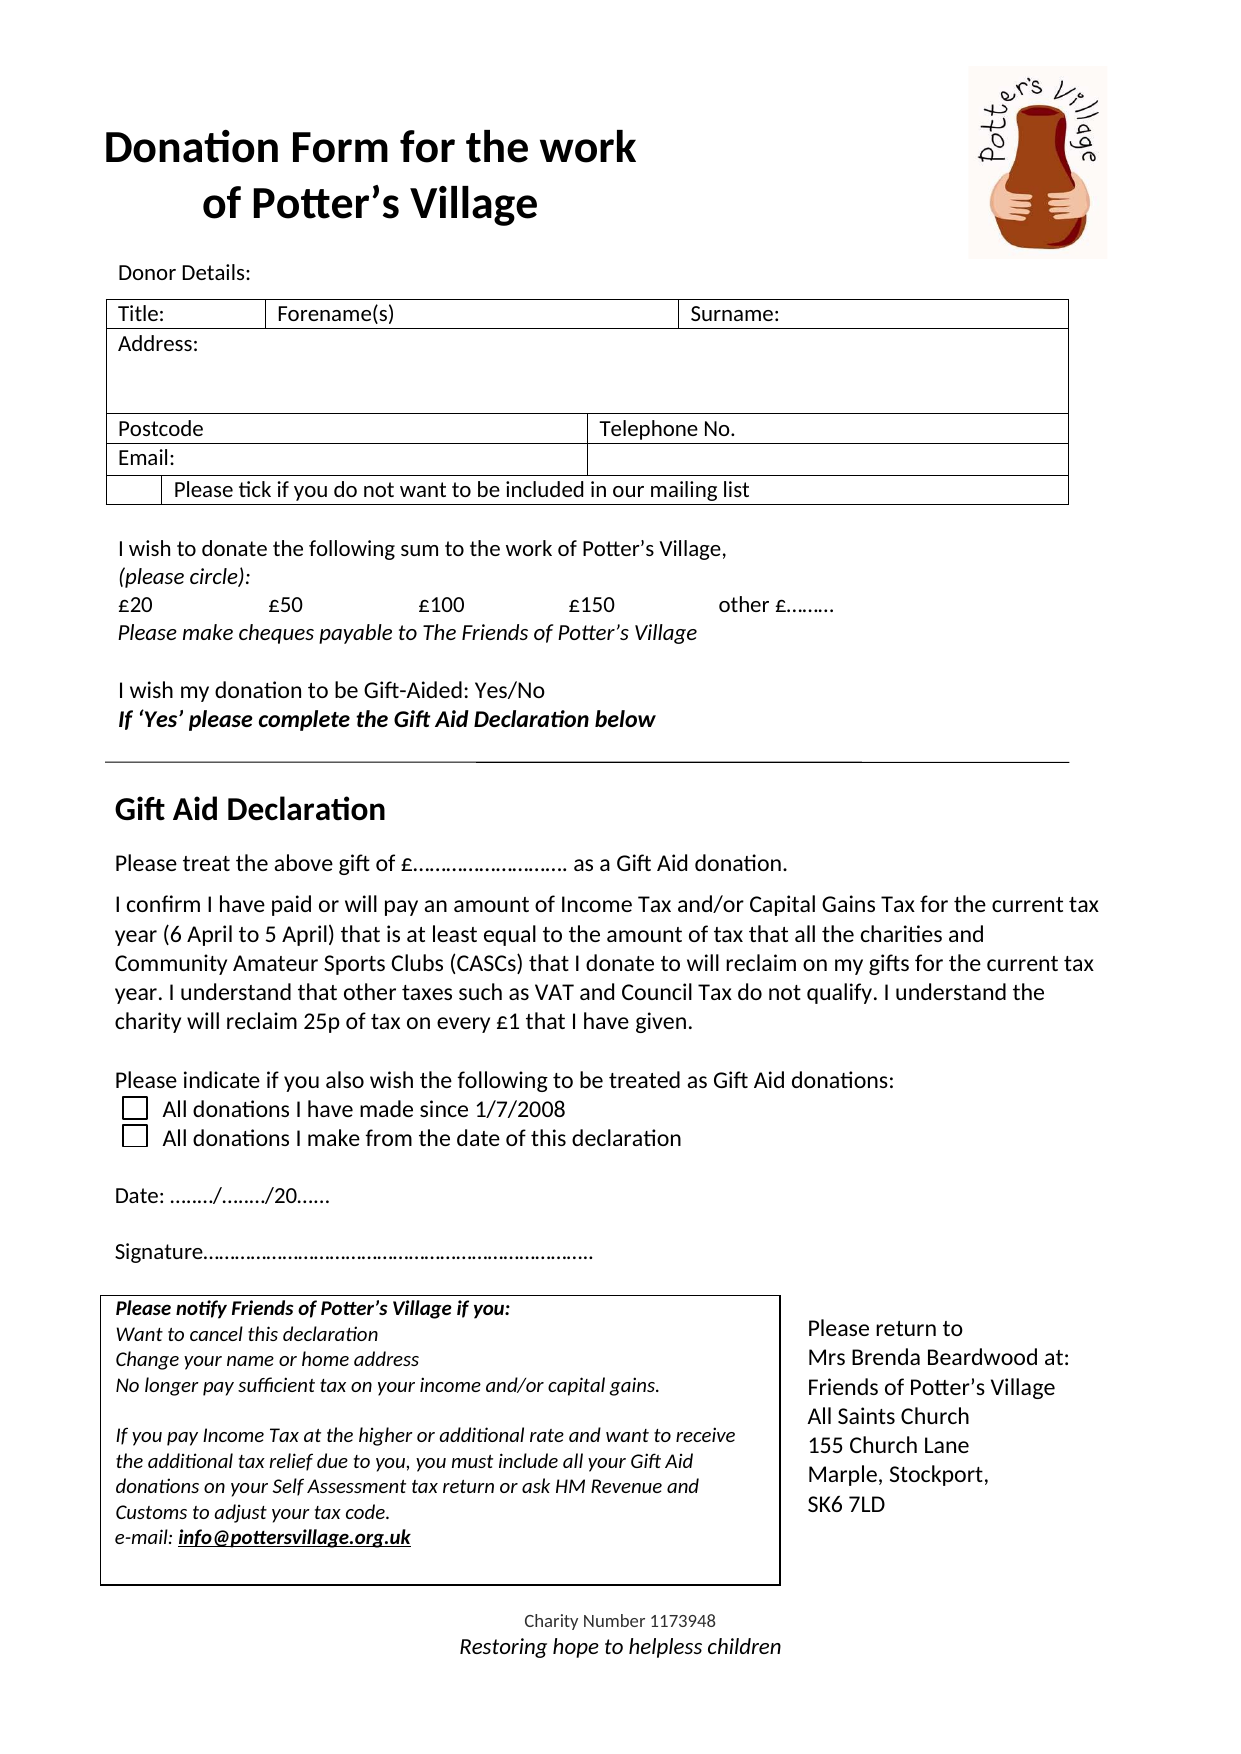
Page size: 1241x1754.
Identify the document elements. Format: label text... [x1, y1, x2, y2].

text Gift Aid Declaration [114, 788, 1119, 829]
text I confirm I have paid or will pay an amount of Income Tax and/or Capital Gains Tax for the current tax year (6 April to 5 April) that is at least equal to the amount of tax that all the charities and Community Amateur Sports Clubs (CASCs) that I donate to will reclaim on my gifts for the current tax year. I understand that other taxes such as VAT and Council Tax do not qualify. I understand the charity will reclaim 25p of tax on every £1 that I have given. [114, 889, 1101, 1036]
text I wish to donate the following sum to the work of Potter’s Village, [118, 534, 1119, 562]
table_cell [107, 476, 161, 504]
text Please return to [807, 1313, 1119, 1342]
text (please circle): [118, 562, 1119, 590]
text All donations I have made since 1/7/2008 [114, 1094, 1101, 1123]
table_cell Postcode [107, 414, 587, 442]
table_cell Please tick if you do not want to be included in our mailing list [162, 476, 1068, 504]
text Restoring hope to helpless children [208, 1632, 1033, 1660]
text 155 Church Lane Marple, Stockport, SK6 7LD [807, 1430, 992, 1518]
text Charity Number 1173948 [208, 1609, 1032, 1632]
text Date: …..…/…..…/20…... Signature……………………………………………………………….. [114, 1181, 597, 1265]
table_header Surname: [679, 300, 1068, 328]
table_cell Address: [107, 329, 1068, 413]
text Please treat the above gift of £………………………. as a Gift Aid donation. [114, 848, 1119, 877]
picture [968, 66, 1108, 259]
text Donor Details: [118, 258, 1119, 286]
table_header Forename(s) [266, 300, 678, 328]
text Mrs Brenda Beardwood at: Friends of Potter’s Village All Saints Church [807, 1342, 1073, 1430]
text Please indicate if you also wish the following to be treated as Gift Aid donations: [114, 1065, 1101, 1094]
text Donation Form for the work of Potter’s Village [93, 118, 647, 230]
table_cell [588, 444, 1068, 475]
text All donations I make from the date of this declaration [114, 1123, 1101, 1153]
table_cell Email: [107, 444, 587, 475]
table_cell Telephone No. [588, 414, 1068, 442]
text £20 £50 £100 £150 other £……… [118, 590, 1119, 618]
table_header Title: [107, 300, 265, 328]
text Please make cheques payable to The Friends of Potter’s Village [87, 618, 1119, 647]
text If ‘Yes’ please complete the Gift Aid Declaration below [118, 704, 1119, 733]
text I wish my donation to be Gift-Aided: Yes/No [118, 675, 1119, 704]
